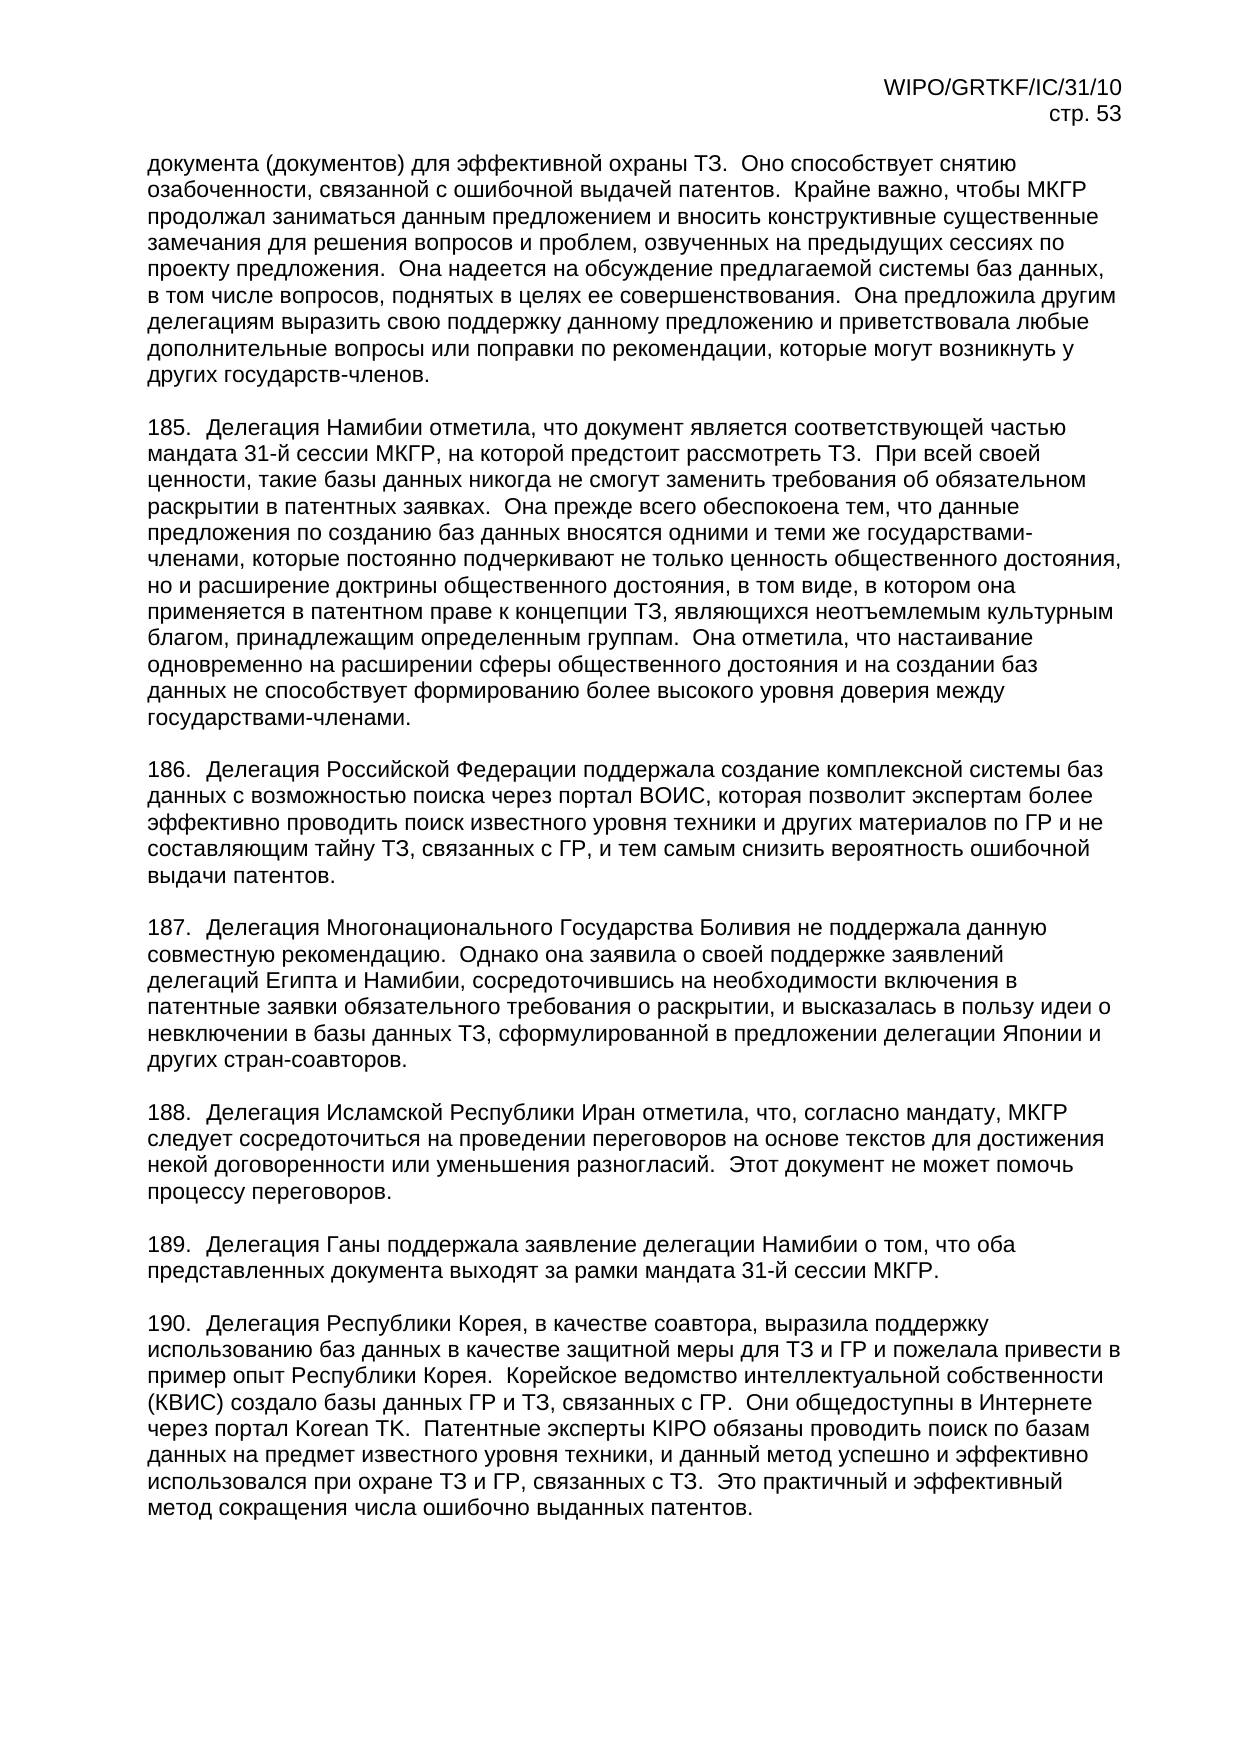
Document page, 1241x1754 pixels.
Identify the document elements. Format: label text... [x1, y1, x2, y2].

list Делегация Исламской Республики Иран отметила, что, согласно мандату, МКГР следует сосредоточиться на проведении переговоров на основе текстов для достижения некой договоренности или уменьшения разногласий. Этот документ не может помочь процессу переговоров. [147, 1099, 1122, 1204]
list Делегация Намибии отметила, что документ является соответствующей частью мандата 31-й сессии МКГР, на которой предстоит рассмотреть ТЗ. При всей своей ценности, такие базы данных никогда не смогут заменить требования об обязательном раскрытии в патентных заявках. Она прежде всего обеспокоена тем, что данные предложения по созданию баз данных вносятся одними и теми же государствами-членами, которые постоянно подчеркивают не только ценность общественного достояния, но и расширение доктрины общественного достояния, в том виде, в котором она применяется в патентном праве к концепции ТЗ, являющихся неотъемлемым культурным благом, принадлежащим определенным группам. Она отметила, что настаивание одновременно на расширении сферы общественного достояния и на создании баз данных не способствует формированию более высокого уровня доверия между государствами-членами. [147, 413, 1122, 730]
list Делегация Российской Федерации поддержала создание комплексной системы баз данных с возможностью поиска через портал ВОИС, которая позволит экспертам более эффективно проводить поиск известного уровня техники и других материалов по ГР и не составляющим тайну ТЗ, связанных с ГР, и тем самым снизить вероятность ошибочной выдачи патентов. [147, 756, 1122, 888]
list Делегация Ганы поддержала заявление делегации Намибии о том, что оба представленных документа выходят за рамки мандата 31-й сессии МКГР. [147, 1231, 1122, 1283]
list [147, 150, 1122, 387]
list Делегация Республики Корея, в качестве соавтора, выразила поддержку использованию баз данных в качестве защитной меры для ТЗ и ГР и пожелала привести в пример опыт Республики Корея. Корейское ведомство интеллектуальной собственности (КВИС) создало базы данных ГР и ТЗ, связанных с ГР. Они общедоступны в Интернете через портал Korean TK. Патентные эксперты KIPO обязаны проводить поиск по базам данных на предмет известного уровня техники, и данный метод успешно и эффективно использовался при охране ТЗ и ГР, связанных с ТЗ. Это практичный и эффективный метод сокращения числа ошибочно выданных патентов. [147, 1309, 1122, 1520]
list Делегация Многонационального Государства Боливия не поддержала данную совместную рекомендацию. Однако она заявила о своей поддержке заявлений делегаций Египта и Намибии, сосредоточившись на необходимости включения в патентные заявки обязательного требования о раскрытии, и высказалась в пользу идеи о невключении в базы данных ТЗ, сформулированной в предложении делегации Японии и других стран-соавторов. [147, 914, 1122, 1072]
